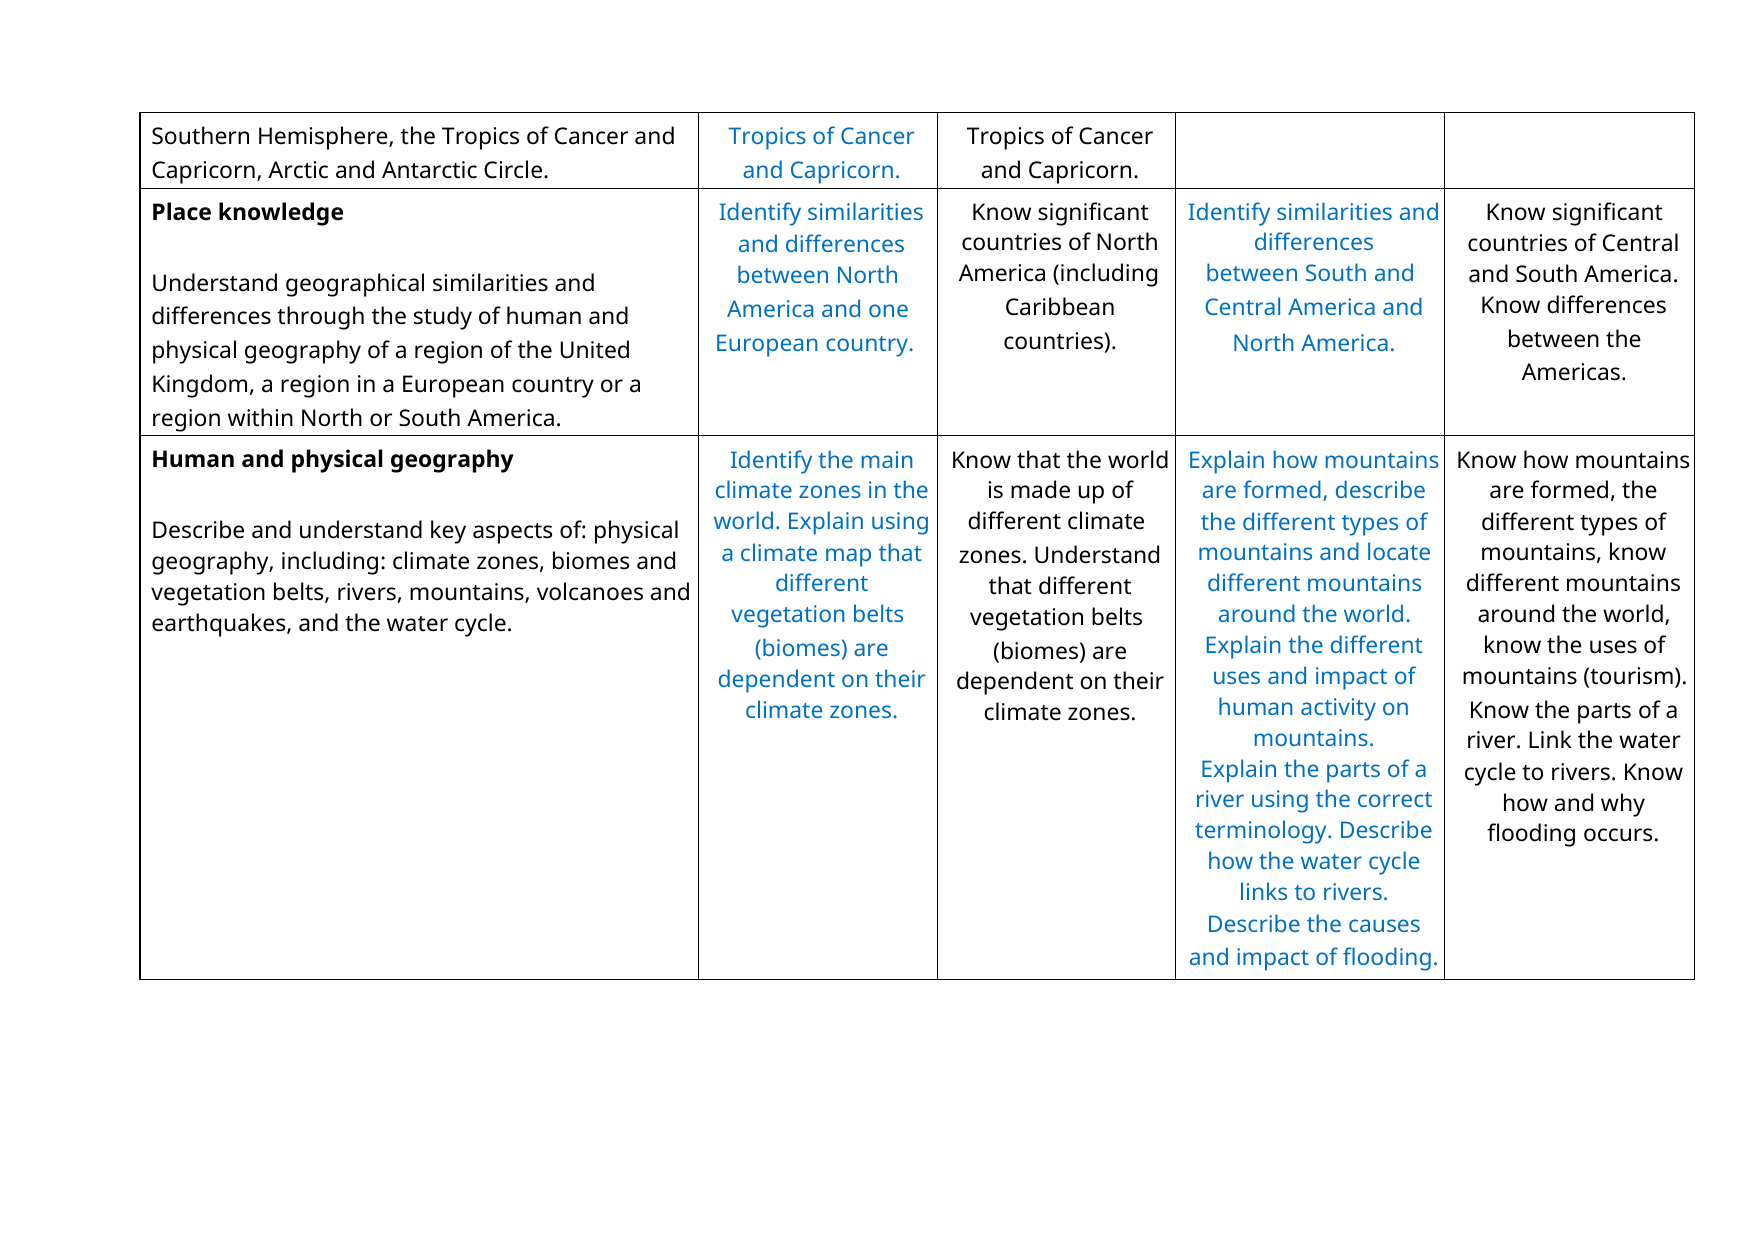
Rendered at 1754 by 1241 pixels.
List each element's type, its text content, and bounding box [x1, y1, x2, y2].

table_cell Know significant countries of Central and South America. Know differences between the Americas. [1445, 189, 1694, 435]
table_cell Know that the world is made up of different climate zones. Understand that different vegetation belts (biomes) are dependent on their climate zones. [938, 436, 1175, 979]
table_cell Know significant countries of North America (including Caribbean countries). [938, 189, 1175, 435]
table_cell Human and physical geography Describe and understand key aspects of: physical geography, including: climate zones, biomes and vegetation belts, rivers, mountains, volcanoes and earthquakes, and the water cycle. [141, 436, 698, 979]
table_header Tropics of Cancer and Capricorn. [699, 113, 937, 187]
table_cell Identify the main climate zones in the world. Explain using a climate map that different vegetation belts (biomes) are dependent on their climate zones. [699, 436, 937, 979]
table_cell Place knowledge Understand geographical similarities and differences through the study of human and physical geography of a region of the United Kingdom, a region in a European country or a region within North or South America. [141, 189, 698, 435]
table_header Southern Hemisphere, the Tropics of Cancer and Capricorn, Arctic and Antarctic Circle. [141, 113, 698, 187]
table_cell Know how mountains are formed, the different types of mountains, know different mountains around the world, know the uses of mountains (tourism). Know the parts of a river. Link the water cycle to rivers. Know how and why flooding occurs. [1445, 436, 1694, 979]
table_header [1445, 113, 1694, 187]
table_cell Explain how mountains are formed, describe the different types of mountains and locate different mountains around the world. Explain the different uses and impact of human activity on mountains. Explain the parts of a river using the correct terminology. Describe how the water cycle links to rivers. Describe the causes and impact of flooding. [1176, 436, 1444, 979]
table_cell Identify similarities and differences between North America and one European country. [699, 189, 937, 435]
table_header Tropics of Cancer and Capricorn. [938, 113, 1175, 187]
table_header [1176, 113, 1444, 187]
table_cell Identify similarities and differences between South and Central America and North America. [1176, 189, 1444, 435]
